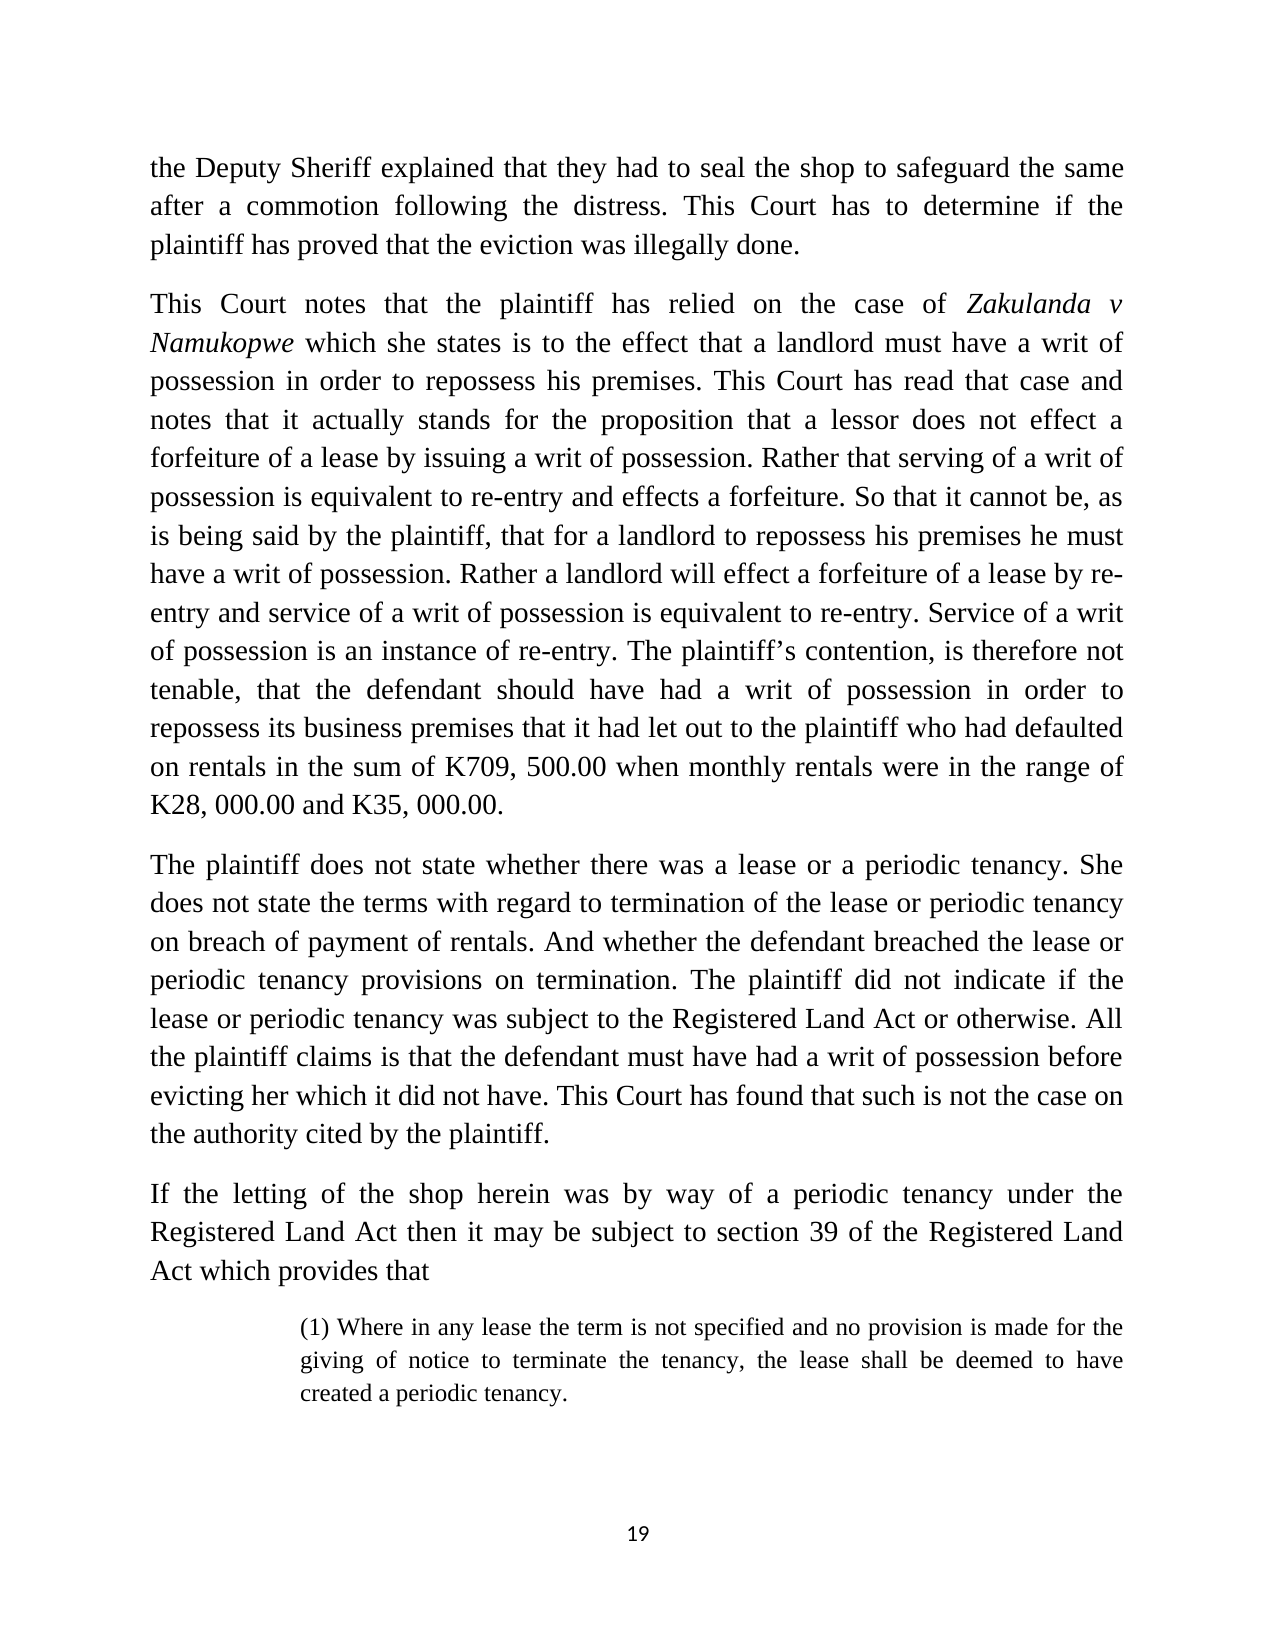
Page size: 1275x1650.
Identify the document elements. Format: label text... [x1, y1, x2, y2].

text (1) Where in any lease the term is not specified and no provision is made for the giving of notice to terminate the tenancy, the lease shall be deemed to have created a periodic tenancy. [300, 1312, 1125, 1407]
text If the letting of the shop herein was by way of a periodic tenancy under the Registered Land Act then it may be subject to section 39 of the Registered Land Act which provides that [150, 1176, 1125, 1287]
text This Court notes that the plaintiff has relied on the case of Zakulanda v Namukopwe which she states is to the effect that a landlord must have a writ of possession in order to repossess his premises. This Court has read that case and notes that it actually stands for the proposition that a lessor does not effect a forfeiture of a lease by issuing a writ of possession. Rather that serving of a writ of possession is equivalent to re-entry and effects a forfeiture. So that it cannot be, as is being said by the plaintiff, that for a landlord to repossess his premises he must have a writ of possession. Rather a landlord will effect a forfeiture of a lease by re-entry and service of a writ of possession is equivalent to re-entry. Service of a writ of possession is an instance of re-entry. The plaintiff’s contention, is therefore not tenable, that the defendant should have had a writ of possession in order to repossess its business premises that it had let out to the plaintiff who had defaulted on rentals in the sum of K709, 500.00 when monthly rentals were in the range of K28, 000.00 and K35, 000.00. [150, 286, 1125, 821]
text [150, 150, 1125, 261]
text The plaintiff does not state whether there was a lease or a periodic tenancy. She does not state the terms with regard to termination of the lease or periodic tenancy on breach of payment of rentals. And whether the defendant breached the lease or periodic tenancy provisions on termination. The plaintiff did not indicate if the lease or periodic tenancy was subject to the Registered Land Act or otherwise. All the plaintiff claims is that the defendant must have had a writ of possession before evicting her which it did not have. This Court has found that such is not the case on the authority cited by the plaintiff. [150, 847, 1125, 1150]
